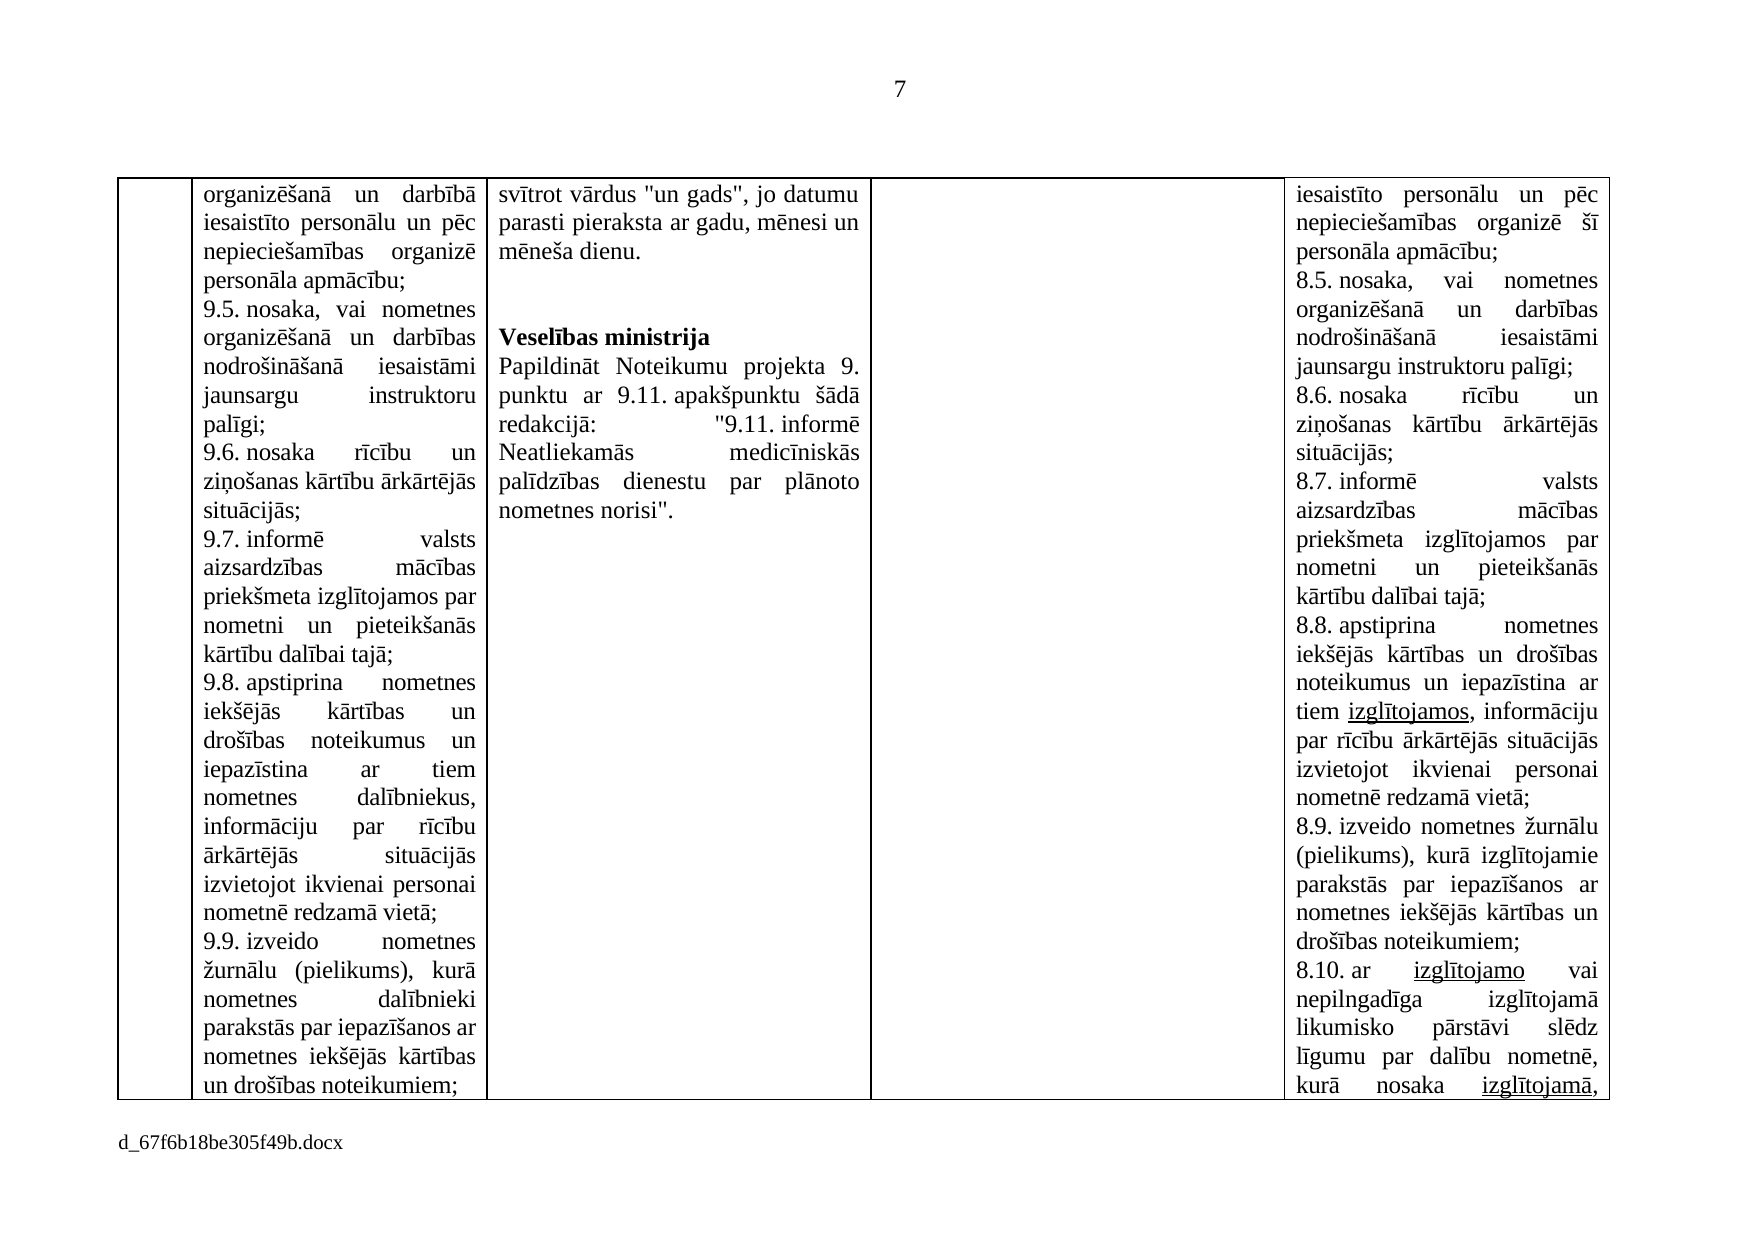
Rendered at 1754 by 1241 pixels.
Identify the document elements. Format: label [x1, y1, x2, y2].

table_cell [193, 179, 486, 1099]
table_cell [488, 179, 870, 1099]
table_cell [872, 179, 1284, 1099]
table_cell [119, 179, 191, 1099]
table_cell [1285, 178, 1609, 1099]
